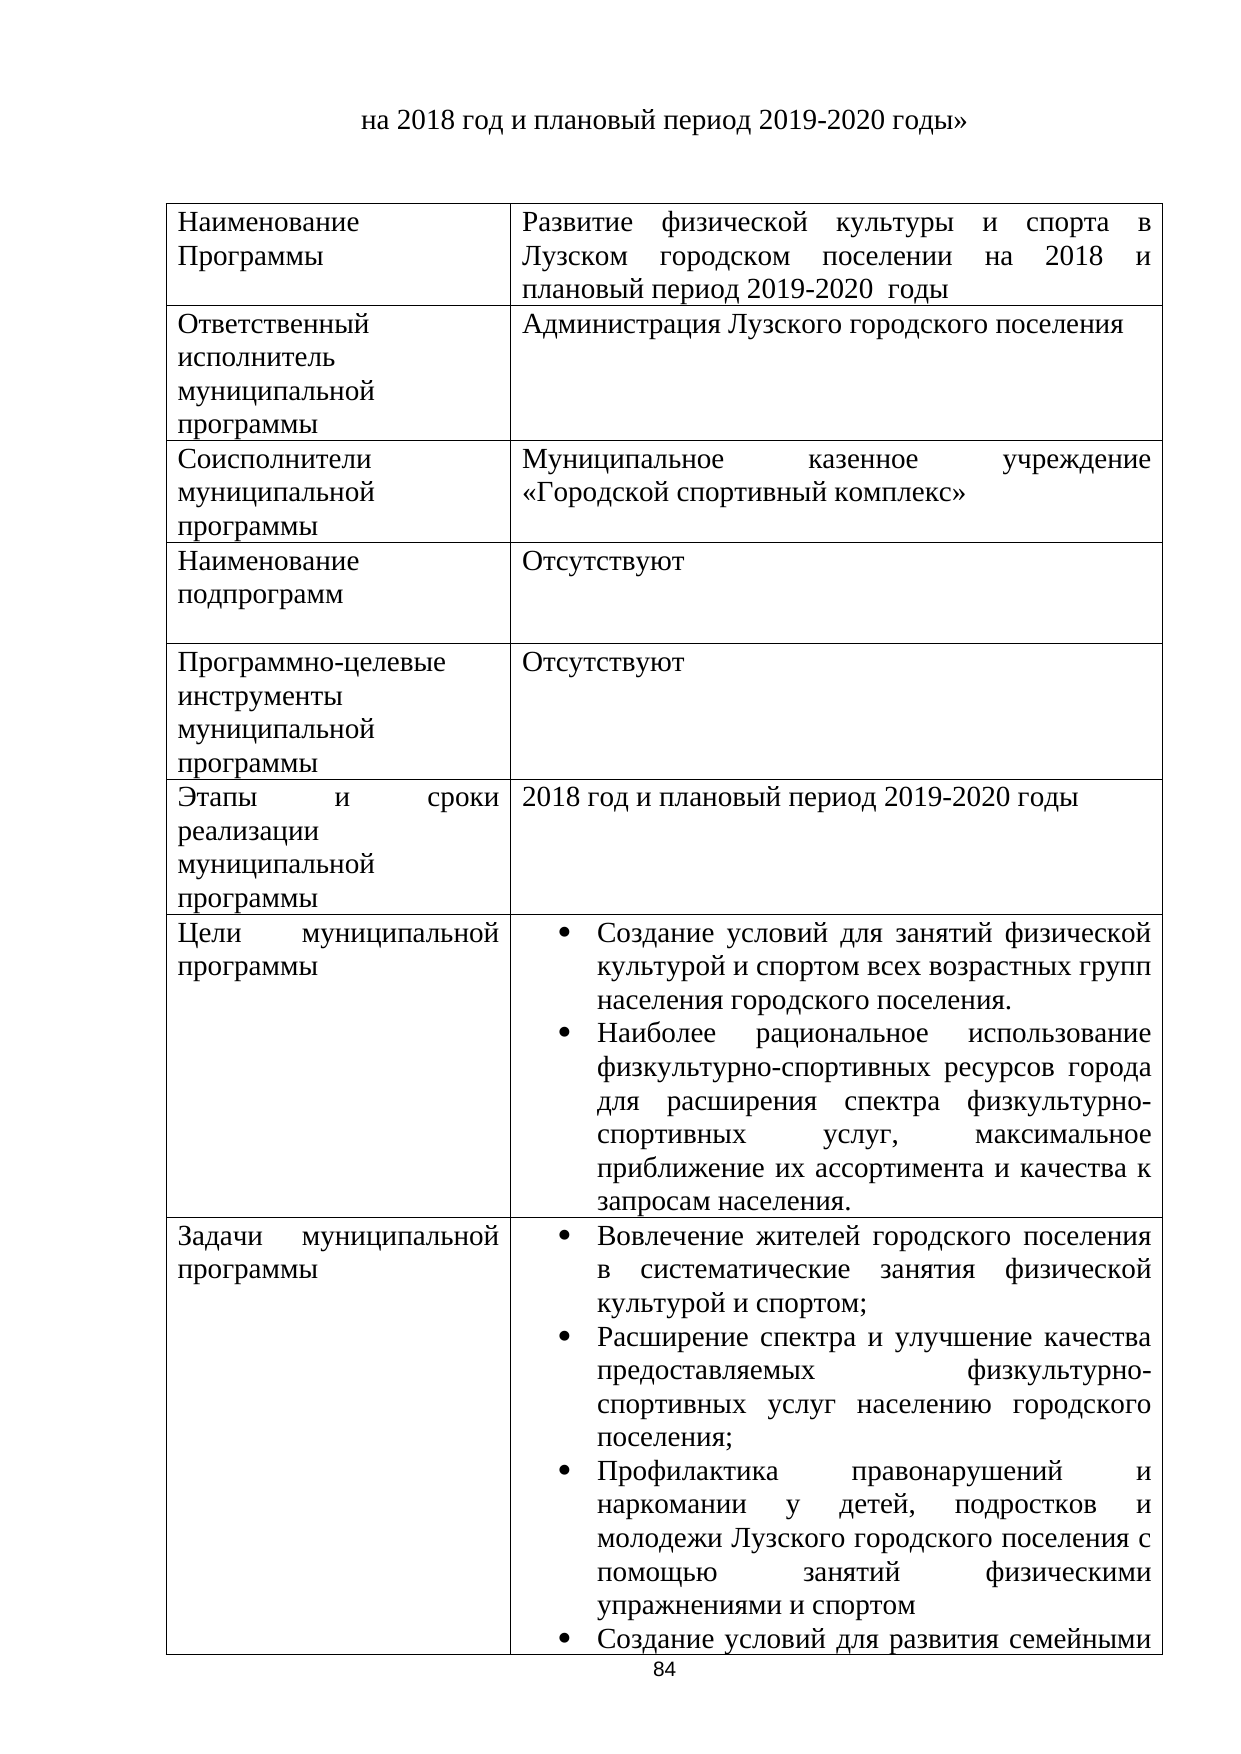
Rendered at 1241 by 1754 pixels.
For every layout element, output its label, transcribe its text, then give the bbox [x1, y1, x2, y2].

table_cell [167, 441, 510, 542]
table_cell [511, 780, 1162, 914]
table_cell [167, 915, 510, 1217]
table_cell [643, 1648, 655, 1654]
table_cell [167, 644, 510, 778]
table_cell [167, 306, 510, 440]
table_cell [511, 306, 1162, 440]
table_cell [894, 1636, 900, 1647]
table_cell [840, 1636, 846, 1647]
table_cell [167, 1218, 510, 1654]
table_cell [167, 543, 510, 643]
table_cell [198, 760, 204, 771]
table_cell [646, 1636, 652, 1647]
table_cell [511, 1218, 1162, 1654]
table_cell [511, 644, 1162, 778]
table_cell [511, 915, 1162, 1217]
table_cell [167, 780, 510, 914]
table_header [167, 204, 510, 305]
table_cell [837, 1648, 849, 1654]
text на 2018 год и плановый период 2019-2020 годы» [177, 102, 1152, 136]
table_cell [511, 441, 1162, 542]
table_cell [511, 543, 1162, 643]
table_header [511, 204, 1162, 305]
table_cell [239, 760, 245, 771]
